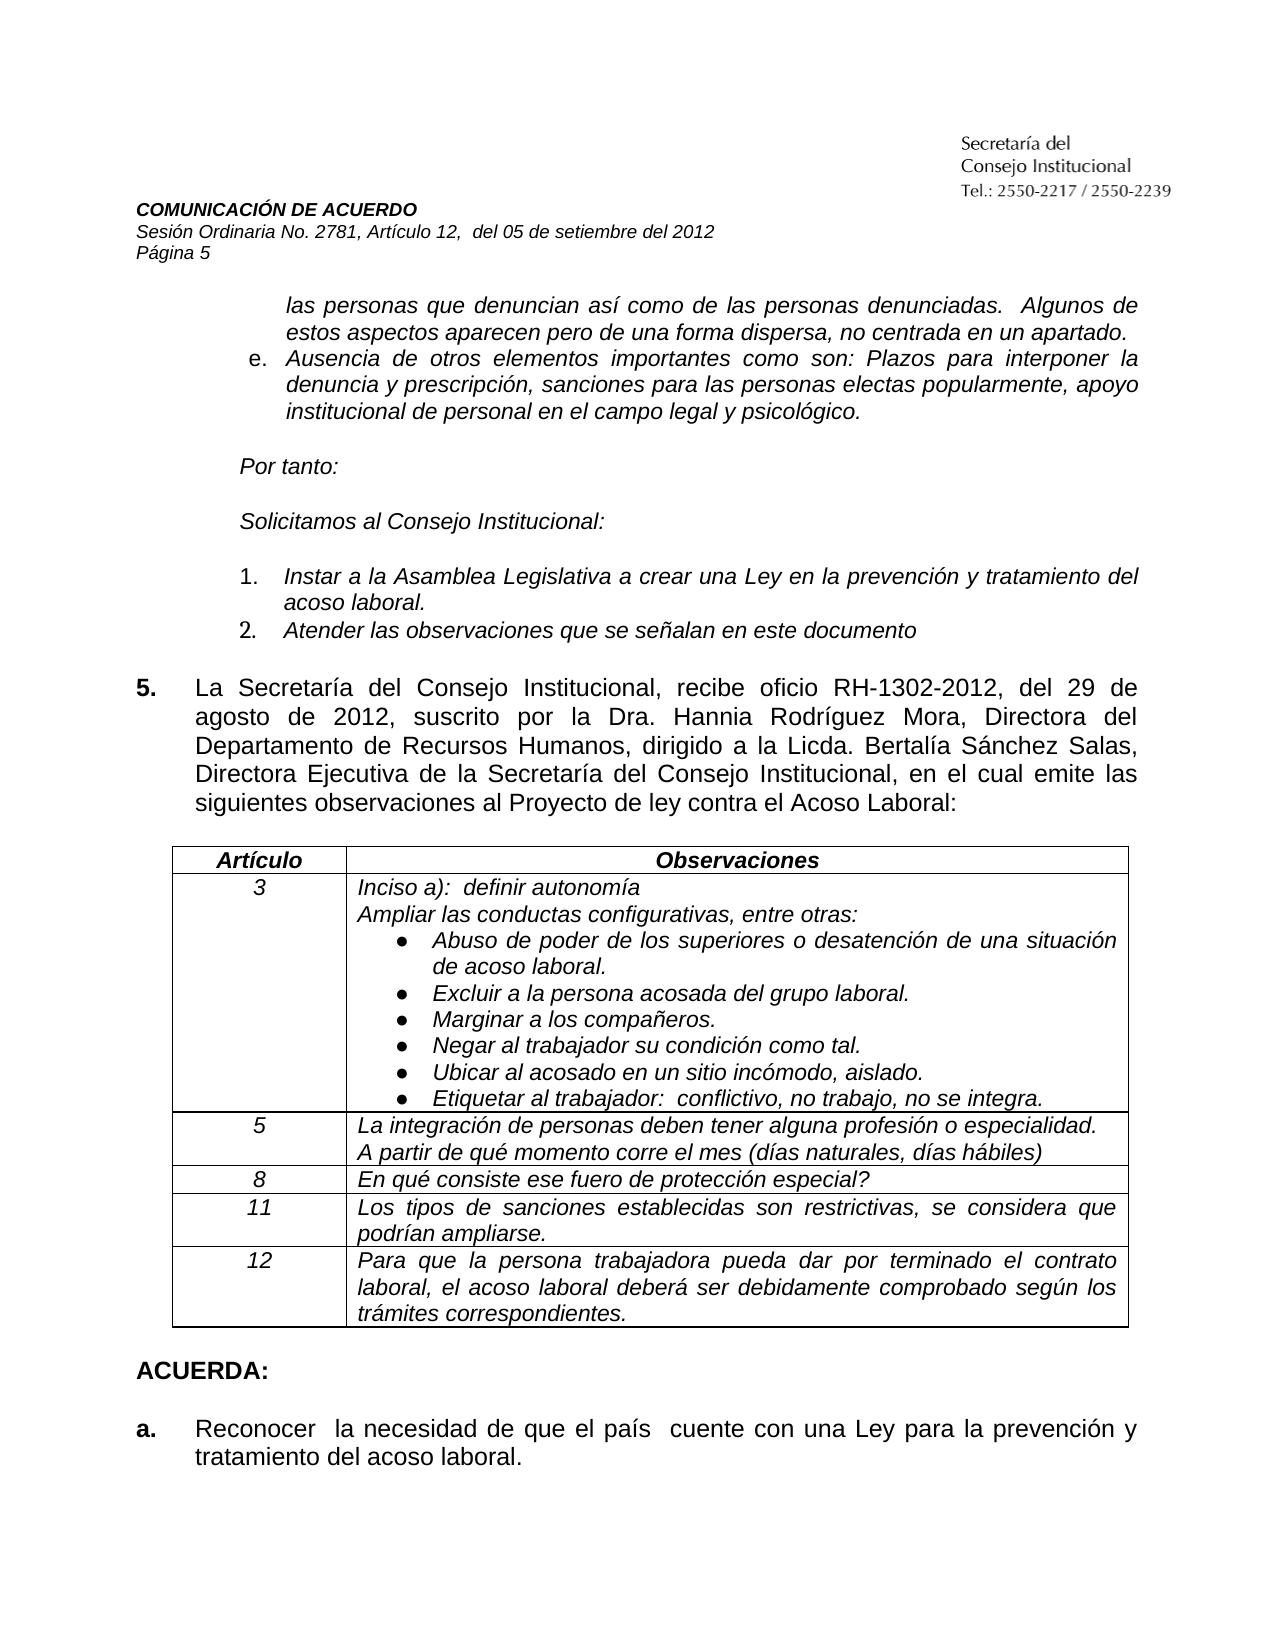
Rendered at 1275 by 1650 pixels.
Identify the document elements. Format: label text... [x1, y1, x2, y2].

picture [961, 115, 1220, 211]
table_cell Para que la persona trabajadora pueda dar por terminado el contrato laboral, el acoso laboral deberá ser debidamente comprobado según los trámites correspondientes. [347, 1247, 1128, 1326]
text ACUERDA: [136, 1356, 1139, 1385]
table_cell Los tipos de sanciones establecidas son restrictivas, se considera que podrían ampliarse. [347, 1194, 1128, 1246]
list Instar a la Asamblea Legislativa a crear una Ley en la prevención y tratamiento del acoso laboral. [239, 563, 1139, 616]
list La Secretaría del Consejo Institucional, recibe oficio RH-1302-2012, del 29 de agosto de 2012, suscrito por la Dra. Hannia Rodríguez Mora, Directora del Departamento de Recursos Humanos, dirigido a la Licda. Bertalía Sánchez Salas, Directora Ejecutiva de la Secretaría del Consejo Institucional, en el cual emite las siguientes observaciones al Proyecto de ley contra el Acoso Laboral: [136, 673, 1139, 817]
text Solicitamos al Consejo Institucional: [239, 508, 1139, 534]
table_cell Inciso a): definir autonomía Ampliar las conductas configurativas, entre otras: Abuso de poder de los superiores o desatención de una situación de acoso laboral. Excluir a la persona acosada del grupo laboral. Marginar a los compañeros. Negar al trabajador su condición como tal. Ubicar al acosado en un sitio incómodo, aislado. Etiquetar al trabajador: conflictivo, no trabajo, no se integra. [347, 874, 1128, 1111]
table_cell 3 [173, 874, 346, 1111]
table_header Observaciones [347, 847, 1128, 873]
table_header Artículo [173, 847, 346, 873]
text Por tanto: [239, 453, 1139, 479]
list Ausencia de otros elementos importantes como son: Plazos para interponer la denuncia y prescripción, sanciones para las personas electas popularmente, apoyo institucional de personal en el campo legal y psicológico. [248, 345, 1139, 424]
list Reconocer la necesidad de que el país cuente con una Ley para la prevención y tratamiento del acoso laboral. [136, 1414, 1139, 1471]
table_cell 12 [173, 1247, 346, 1326]
table_cell 8 [173, 1166, 346, 1192]
table_cell La integración de personas deben tener alguna profesión o especialidad. A partir de qué momento corre el mes (días naturales, días hábiles) [347, 1113, 1128, 1165]
table_cell 5 [173, 1113, 346, 1165]
table_cell 11 [173, 1194, 346, 1246]
table_cell En qué consiste ese fuero de protección especial? [347, 1166, 1128, 1192]
list Atender las observaciones que se señalan en este documento [239, 616, 1139, 644]
